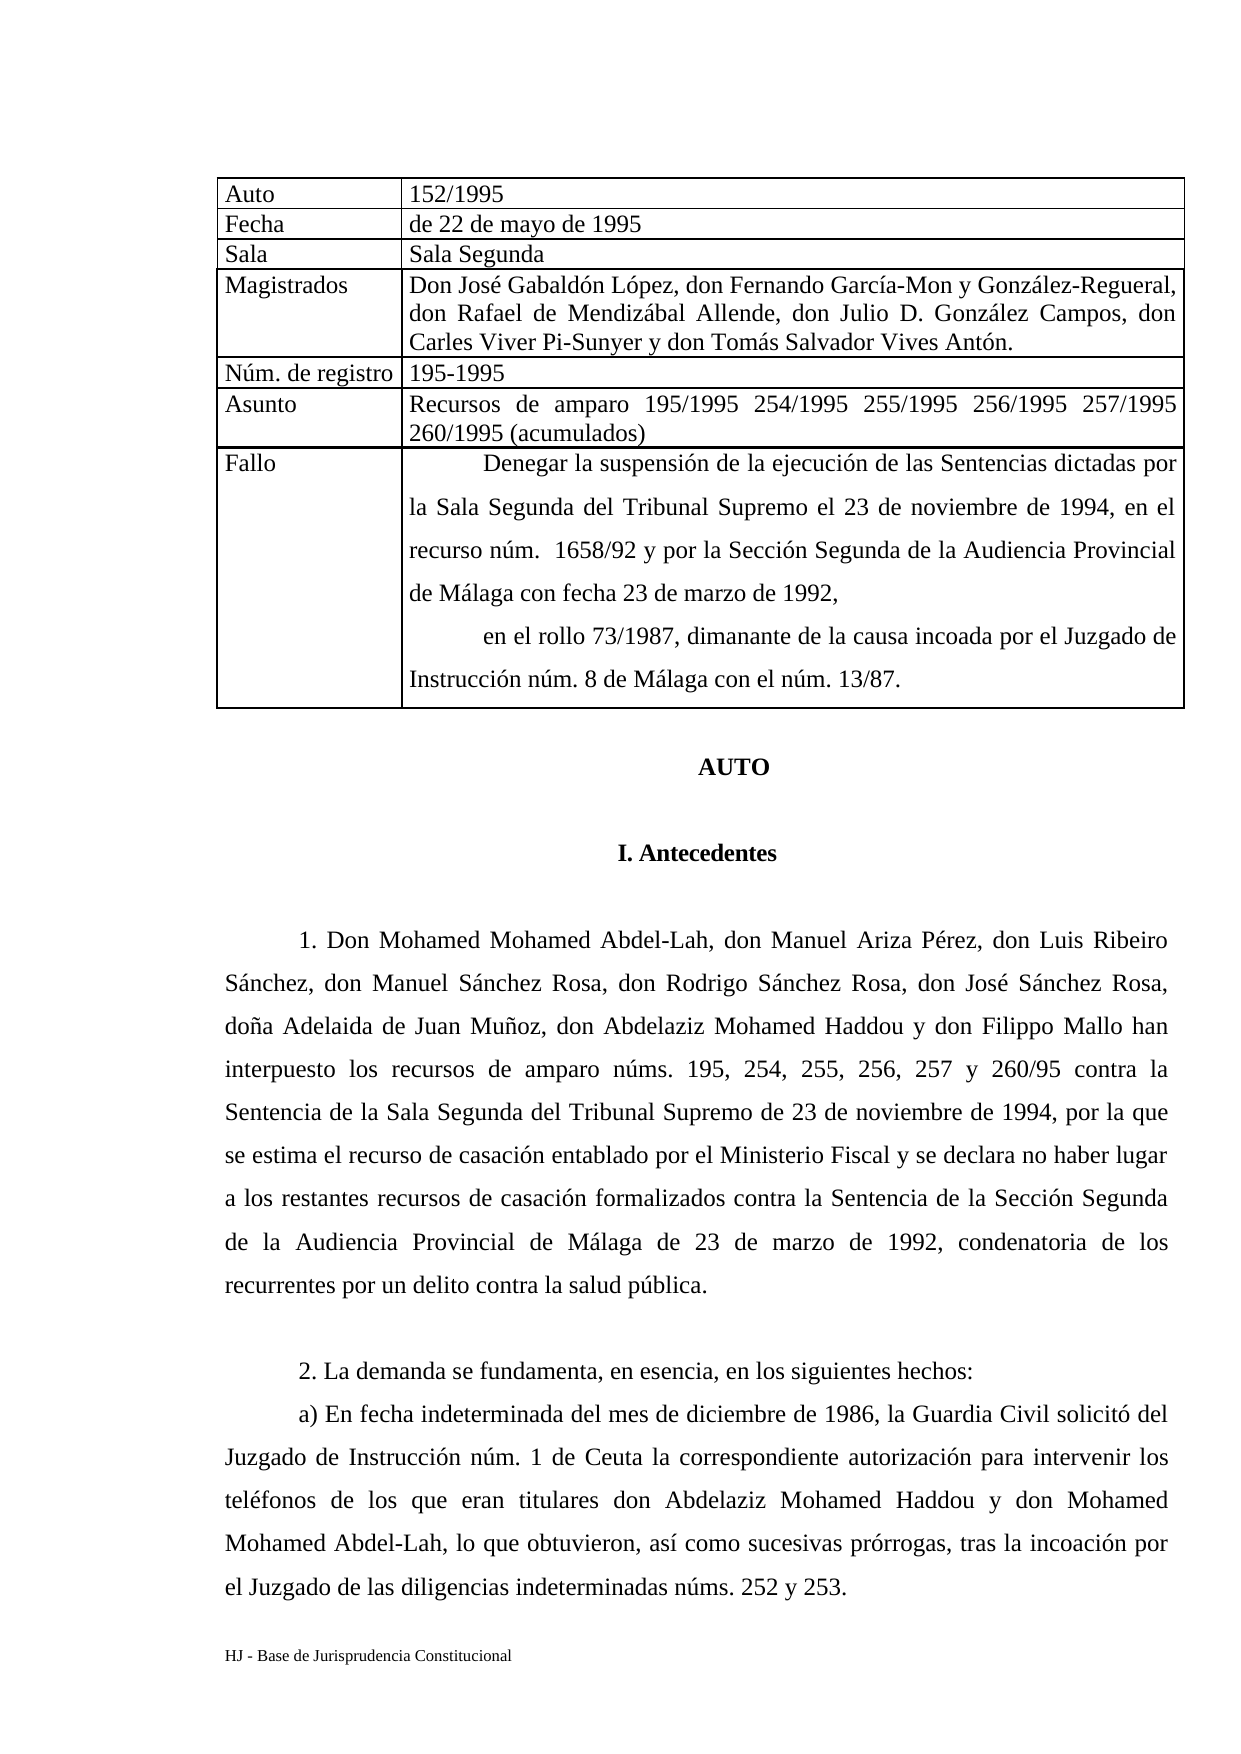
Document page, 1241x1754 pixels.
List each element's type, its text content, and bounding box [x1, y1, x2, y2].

table_cell de 22 de mayo de 1995 [402, 209, 1184, 238]
table_cell Sala [218, 240, 401, 268]
text a) En fecha indeterminada del mes de diciembre de 1986, la Guardia Civil solicitó del Juzgado de Instrucción núm. 1 de Ceuta la correspondiente autorización para intervenir los teléfonos de los que eran titulares don Abdelaziz Mohamed Haddou y don Mohamed Mohamed Abdel-Lah, lo que obtuvieron, así como sucesivas prórrogas, tras la incoación por el Juzgado de las diligencias indeterminadas núms. 252 y 253. [224, 1399, 1169, 1600]
text AUTO [224, 752, 1169, 781]
table_cell Asunto [218, 389, 401, 446]
table_cell Don José Gabaldón López, don Fernando García-Mon y González-Regueral, don Rafael de Mendizábal Allende, don Julio D. González Campos, don Carles Viver Pi-Sunyer y don Tomás Salvador Vives Antón. [403, 270, 1183, 356]
table_cell Sala Segunda [402, 240, 1184, 268]
text 1. Don Mohamed Mohamed Abdel-Lah, don Manuel Ariza Pérez, don Luis Ribeiro Sánchez, don Manuel Sánchez Rosa, don Rodrigo Sánchez Rosa, don José Sánchez Rosa, doña Adelaida de Juan Muñoz, don Abdelaziz Mohamed Haddou y don Filippo Mallo han interpuesto los recursos de amparo núms. 195, 254, 255, 256, 257 y 260/95 contra la Sentencia de la Sala Segunda del Tribunal Supremo de 23 de noviembre de 1994, por la que se estima el recurso de casación entablado por el Ministerio Fiscal y se declara no haber lugar a los restantes recursos de casación formalizados contra la Sentencia de la Sección Segunda de la Audiencia Provincial de Málaga de 23 de marzo de 1992, condenatoria de los recurrentes por un delito contra la salud pública. [224, 925, 1169, 1298]
table_header Auto [218, 179, 401, 207]
text I. Antecedentes [224, 838, 1169, 867]
table_cell Fecha [218, 209, 401, 238]
table_cell Magistrados [218, 270, 401, 356]
text 2. La demanda se fundamenta, en esencia, en los siguientes hechos: [224, 1356, 1169, 1385]
table_cell Núm. de registro [218, 358, 401, 387]
table_cell Fallo [218, 449, 401, 707]
table_header 152/1995 [402, 179, 1184, 207]
table_cell Recursos de amparo 195/1995 254/1995 255/1995 256/1995 257/1995 260/1995 (acumulados) [403, 389, 1183, 446]
table_cell 195-1995 [403, 358, 1183, 387]
table_cell Denegar la suspensión de la ejecución de las Sentencias dictadas por la Sala Segunda del Tribunal Supremo el 23 de noviembre de 1994, en el recurso núm. 1658/92 y por la Sección Segunda de la Audiencia Provincial de Málaga con fecha 23 de marzo de 1992, en el rollo 73/1987, dimanante de la causa incoada por el Juzgado de Instrucción núm. 8 de Málaga con el núm. 13/87. [403, 449, 1183, 707]
